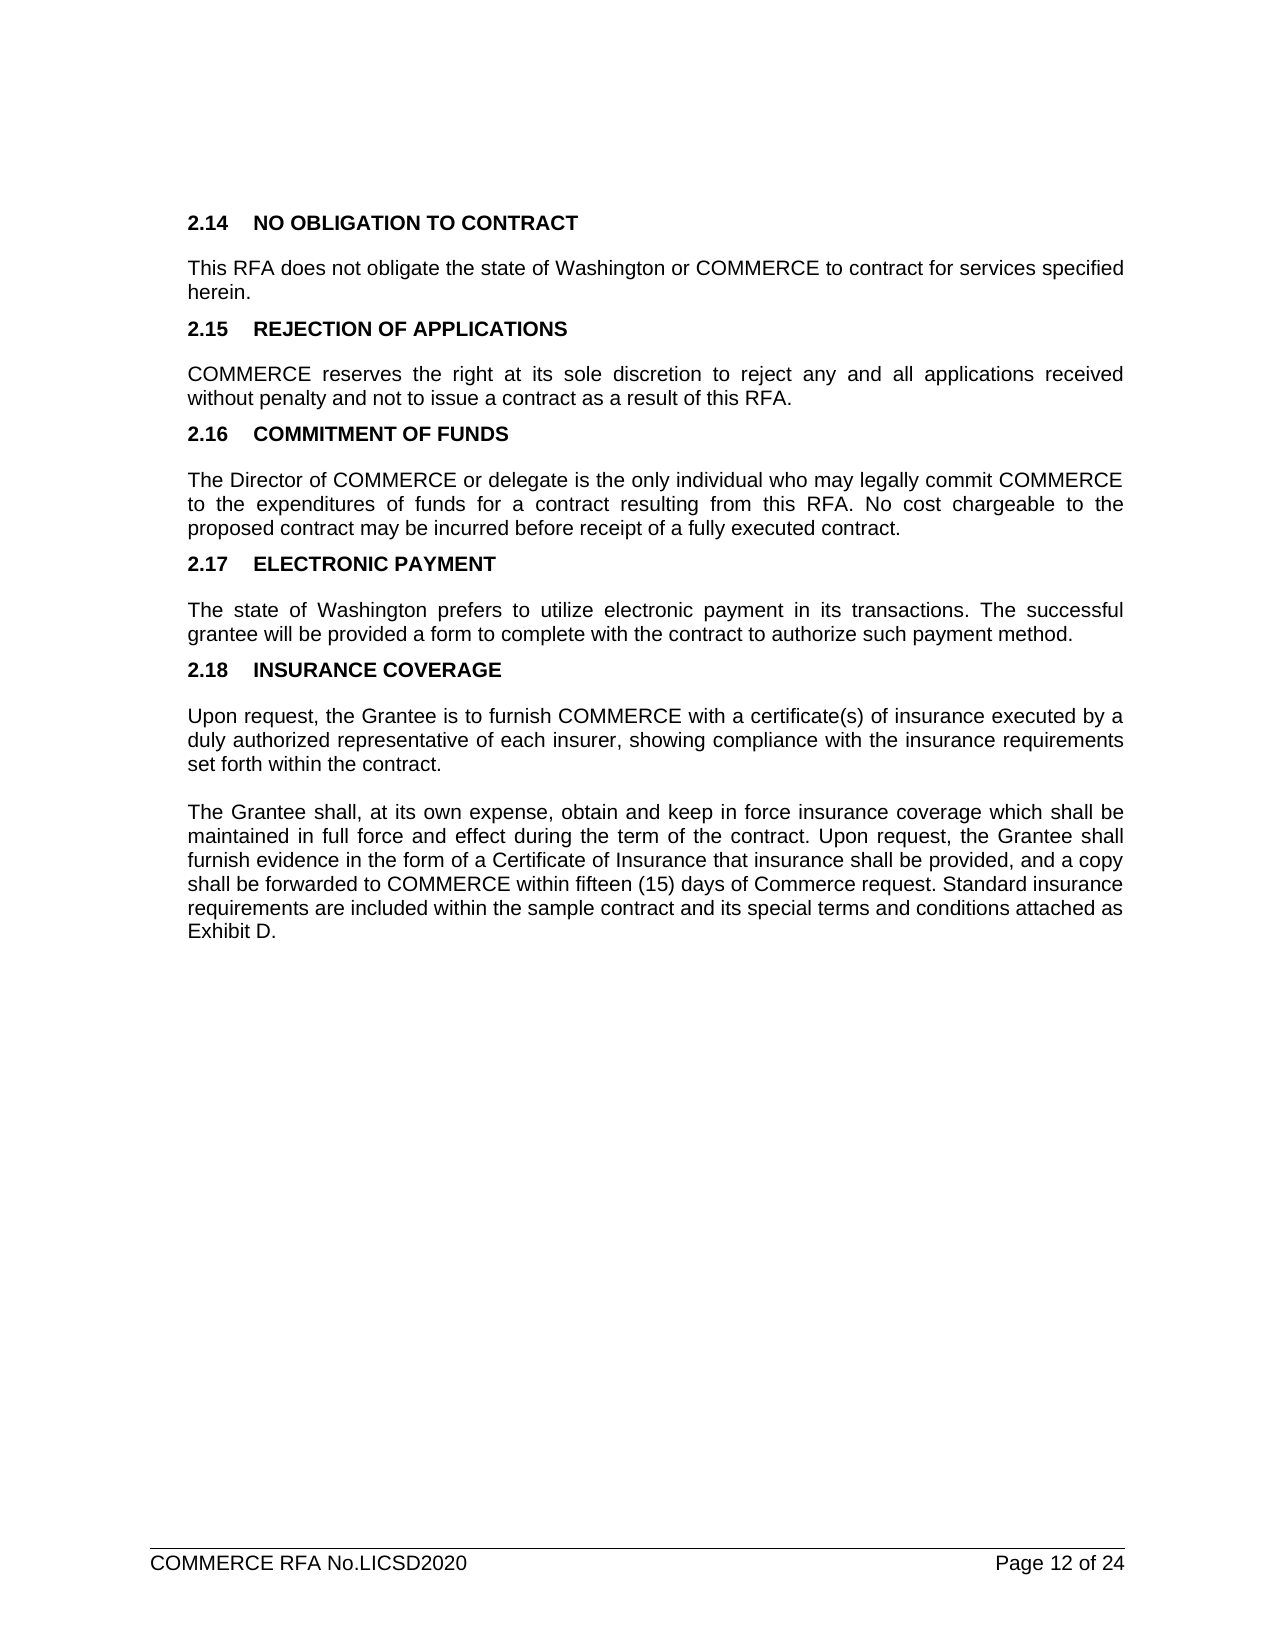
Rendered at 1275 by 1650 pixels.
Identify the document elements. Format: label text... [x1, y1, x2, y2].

text Upon request, the Grantee is to furnish COMMERCE with a certificate(s) of insurance executed by a duly authorized representative of each insurer, showing compliance with the insurance requirements set forth within the contract. [187, 704, 1125, 776]
list INSURANCE COVERAGE [187, 658, 1125, 682]
list ELECTRONIC PAYMENT [187, 552, 1125, 576]
list NO OBLIGATION TO CONTRACT [187, 210, 1125, 234]
text The Grantee shall, at its own expense, obtain and keep in force insurance coverage which shall be maintained in full force and effect during the term of the contract. Upon request, the Grantee shall furnish evidence in the form of a Certificate of Insurance that insurance shall be provided, and a copy shall be forwarded to COMMERCE within fifteen (15) days of Commerce request. Standard insurance requirements are included within the sample contract and its special terms and conditions attached as Exhibit D. [187, 799, 1125, 943]
text The state of Washington prefers to utilize electronic payment in its transactions. The successful grantee will be provided a form to complete with the contract to authorize such payment method. [187, 598, 1125, 646]
text The Director of COMMERCE or delegate is the only individual who may legally commit COMMERCE to the expenditures of funds for a contract resulting from this RFA. No cost chargeable to the proposed contract may be incurred before receipt of a fully executed contract. [187, 468, 1125, 540]
list REJECTION OF APPLICATIONS [187, 316, 1125, 340]
text This RFA does not obligate the state of Washington or COMMERCE to contract for services specified herein. [187, 256, 1125, 304]
text COMMERCE reserves the right at its sole discretion to reject any and all applications received without penalty and not to issue a contract as a result of this RFA. [187, 362, 1125, 410]
list COMMITMENT OF FUNDS [187, 422, 1125, 446]
